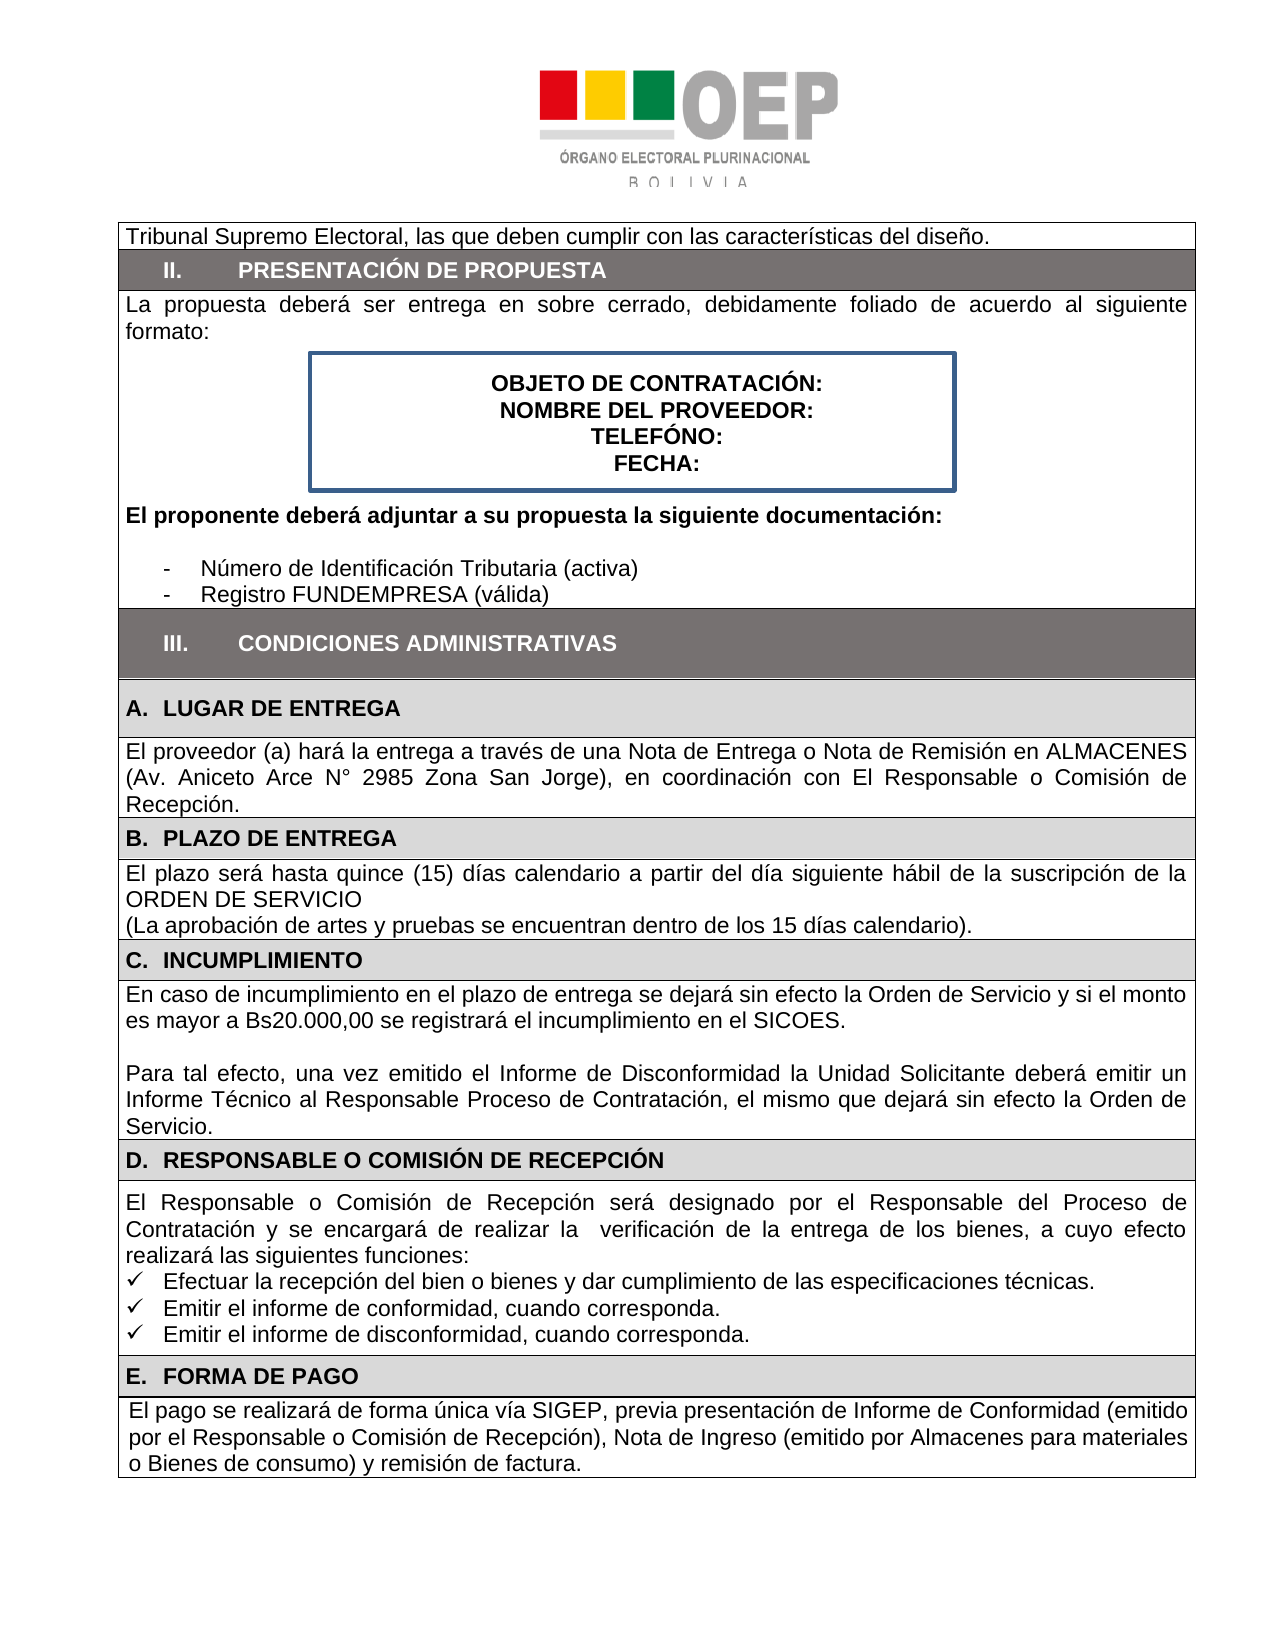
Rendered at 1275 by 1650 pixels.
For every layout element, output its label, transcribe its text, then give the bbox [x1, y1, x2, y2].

table_cell FORMA DE PAGO [119, 1356, 1195, 1396]
table_cell PRESENTACIÓN DE PROPUESTA [119, 250, 1195, 290]
table_cell CONDICIONES ADMINISTRATIVAS [119, 609, 1195, 678]
table_cell El proveedor (a) hará la entrega a través de una Nota de Entrega o Nota de Remisión en ALMACENES (Av. Aniceto Arce N° 2985 Zona San Jorge), en coordinación con El Responsable o Comisión de Recepción. [119, 738, 1195, 817]
table_cell En caso de incumplimiento en el plazo de entrega se dejará sin efecto la Orden de Servicio y si el monto es mayor a Bs20.000,00 se registrará el incumplimiento en el SICOES. Para tal efecto, una vez emitido el Informe de Disconformidad la Unidad Solicitante deberá emitir un Informe Técnico al Responsable Proceso de Contratación, el mismo que dejará sin efecto la Orden de Servicio. [119, 981, 1195, 1139]
table_cell PLAZO DE ENTREGA [119, 818, 1195, 858]
table_cell El Responsable o Comisión de Recepción será designado por el Responsable del Proceso de Contratación y se encargará de realizar la verificación de la entrega de los bienes, a cuyo efecto realizará las siguientes funciones: Efectuar la recepción del bien o bienes y dar cumplimiento de las especificaciones técnicas. Emitir el informe de conformidad, cuando corresponda. Emitir el informe de disconformidad, cuando corresponda. [119, 1181, 1195, 1355]
table_cell RESPONSABLE O COMISIÓN DE RECEPCIÓN [119, 1140, 1195, 1180]
table_cell LUGAR DE ENTREGA [119, 680, 1195, 737]
table_cell La propuesta deberá ser entrega en sobre cerrado, debidamente foliado de acuerdo al siguiente formato: OBJETO DE CONTRATACIÓN: NOMBRE DEL PROVEEDOR: TELEFÓNO: FECHA: El proponente deberá adjuntar a su propuesta la siguiente documentación: Número de Identificación Tributaria (activa) Registro FUNDEMPRESA (válida) [119, 291, 1195, 608]
table_cell INCUMPLIMIENTO [119, 940, 1195, 980]
picture [537, 70, 838, 186]
table_cell El plazo será hasta quince (15) días calendario a partir del día siguiente hábil de la suscripción de la ORDEN DE SERVICIO (La aprobación de artes y pruebas se encuentran dentro de los 15 días calendario). [119, 860, 1195, 938]
table_cell El pago se realizará de forma única vía SIGEP, previa presentación de Informe de Conformidad (emitido por el Responsable o Comisión de Recepción), Nota de Ingreso (emitido por Almacenes para materiales o Bienes de consumo) y remisión de factura. [119, 1398, 1195, 1477]
